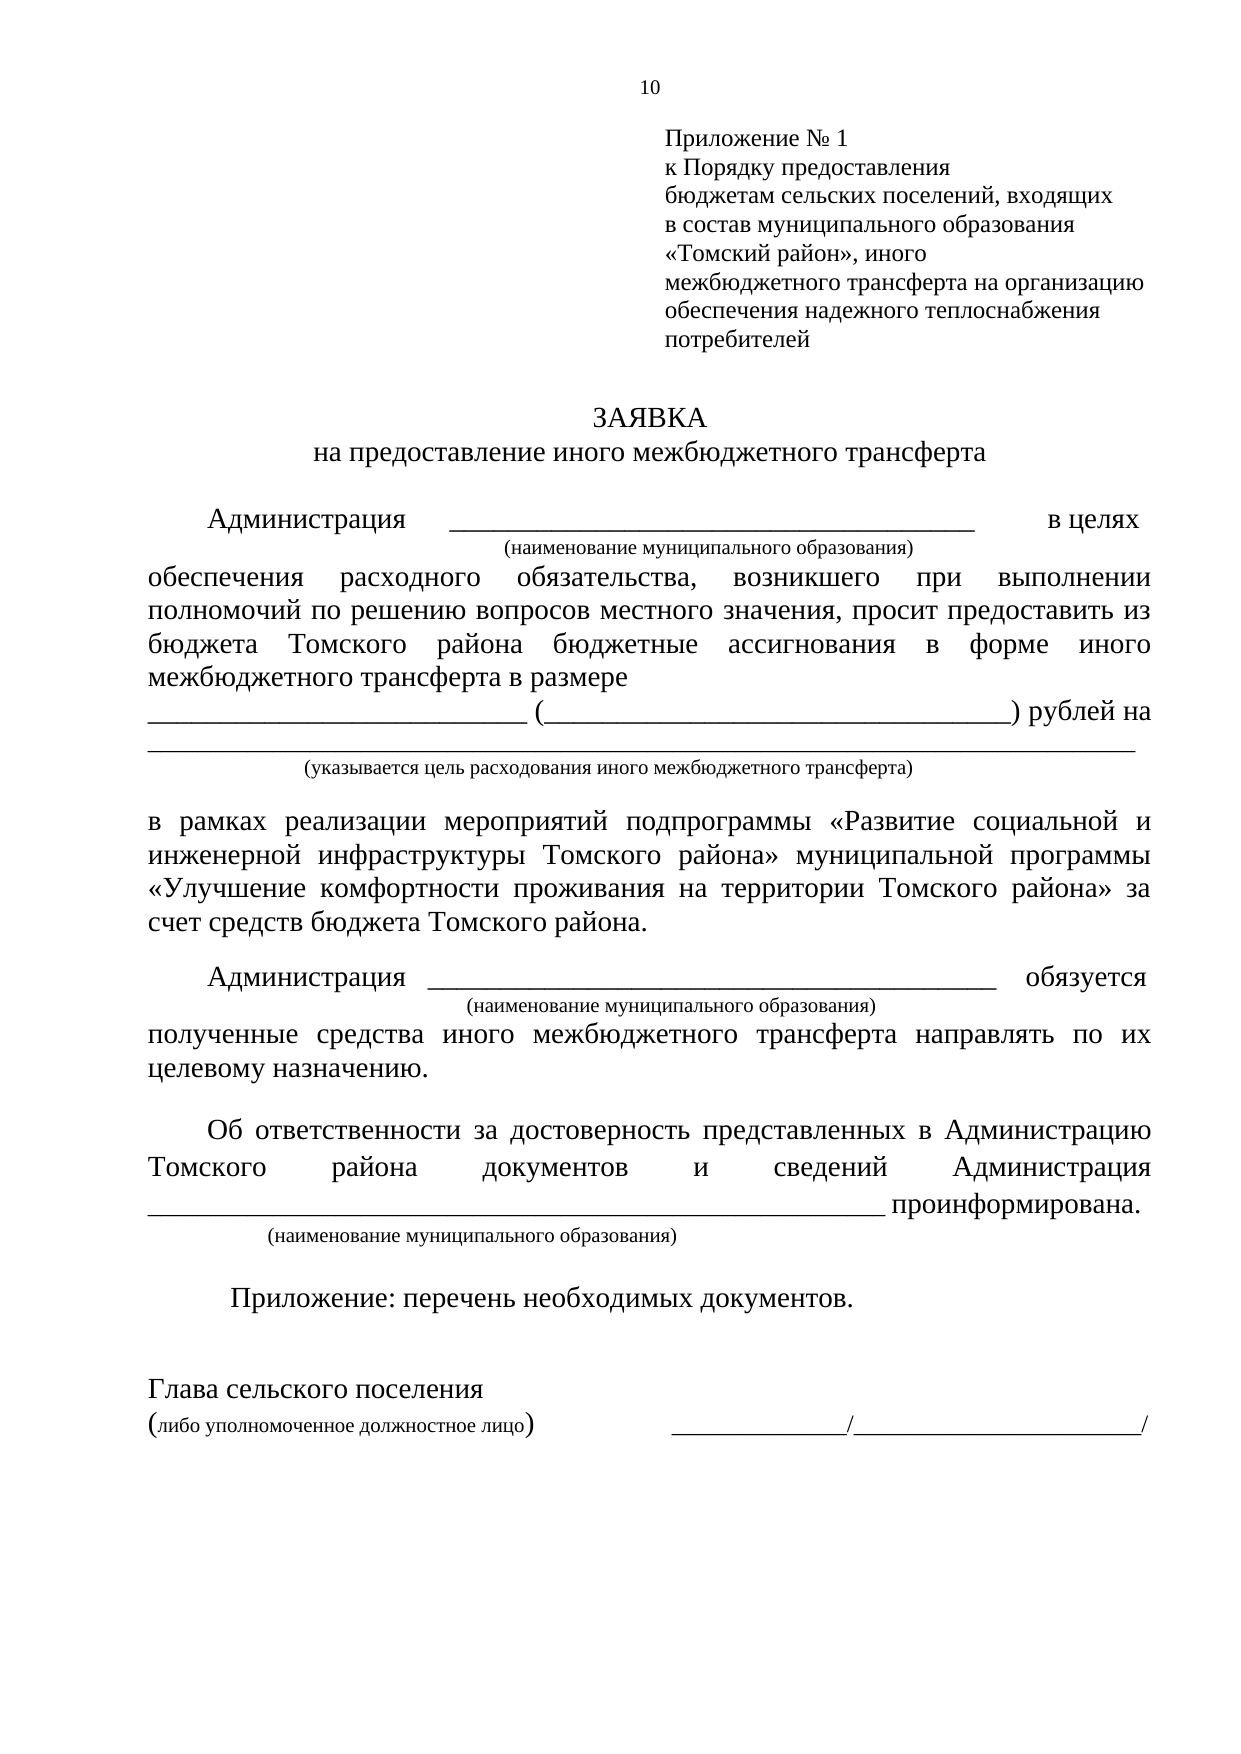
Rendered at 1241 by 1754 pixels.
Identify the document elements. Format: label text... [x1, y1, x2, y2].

text (наименование муниципального образования) [148, 1223, 1152, 1247]
text к Порядку предоставления [148, 152, 1152, 181]
text полученные средства иного межбюджетного трансферта направлять по их целевому назначению. [148, 1017, 1152, 1084]
text обеспечения расходного обязательства, возникшего при выполнении полномочий по решению вопросов местного значения, просит предоставить из бюджета Томского района бюджетные ассигнования в форме иного межбюджетного трансферта в размере [148, 559, 1152, 693]
text «Томский район», иного [664, 238, 1152, 267]
text Приложение: перечень необходимых документов. [148, 1281, 1152, 1314]
text (либо уполномоченное должностное лицо) ______________/_______________________/ [148, 1405, 1152, 1439]
text Глава сельского поселения [148, 1372, 1152, 1405]
text Администрация ____________________________________ в целях [148, 501, 1152, 534]
text в рамках реализации мероприятий подпрограммы «Развитие социальной и инженерной инфраструктуры Томского района» муниципальной программы «Улучшение комфортности проживания на территории Томского района» за счет средств бюджета Томского района. [148, 803, 1152, 937]
text межбюджетного трансферта на организацию обеспечения надежного теплоснабжения потребителей [664, 267, 1152, 353]
text Администрация _______________________________________ обязуется [148, 959, 1152, 992]
text Об ответственности за достоверность представленных в Администрацию Томского района документов и сведений Администрация ___________________________________________________________ проинформирована. [148, 1112, 1152, 1220]
text в состав муниципального образования [148, 209, 1152, 238]
text ЗАЯВКА [148, 400, 1152, 434]
text бюджетам сельских поселений, входящих [148, 181, 1152, 209]
text на предоставление иного межбюджетного трансферта [148, 434, 1152, 467]
text (наименование муниципального образования) [148, 534, 1152, 559]
text __________________________ (________________________________) рублей на _______________________________________________________________________________ [148, 693, 1152, 755]
text (наименование муниципального образования) [148, 992, 1152, 1017]
text Приложение № 1 [148, 123, 1152, 152]
text (указывается цель расходования иного межбюджетного трансферта) [148, 755, 1152, 779]
